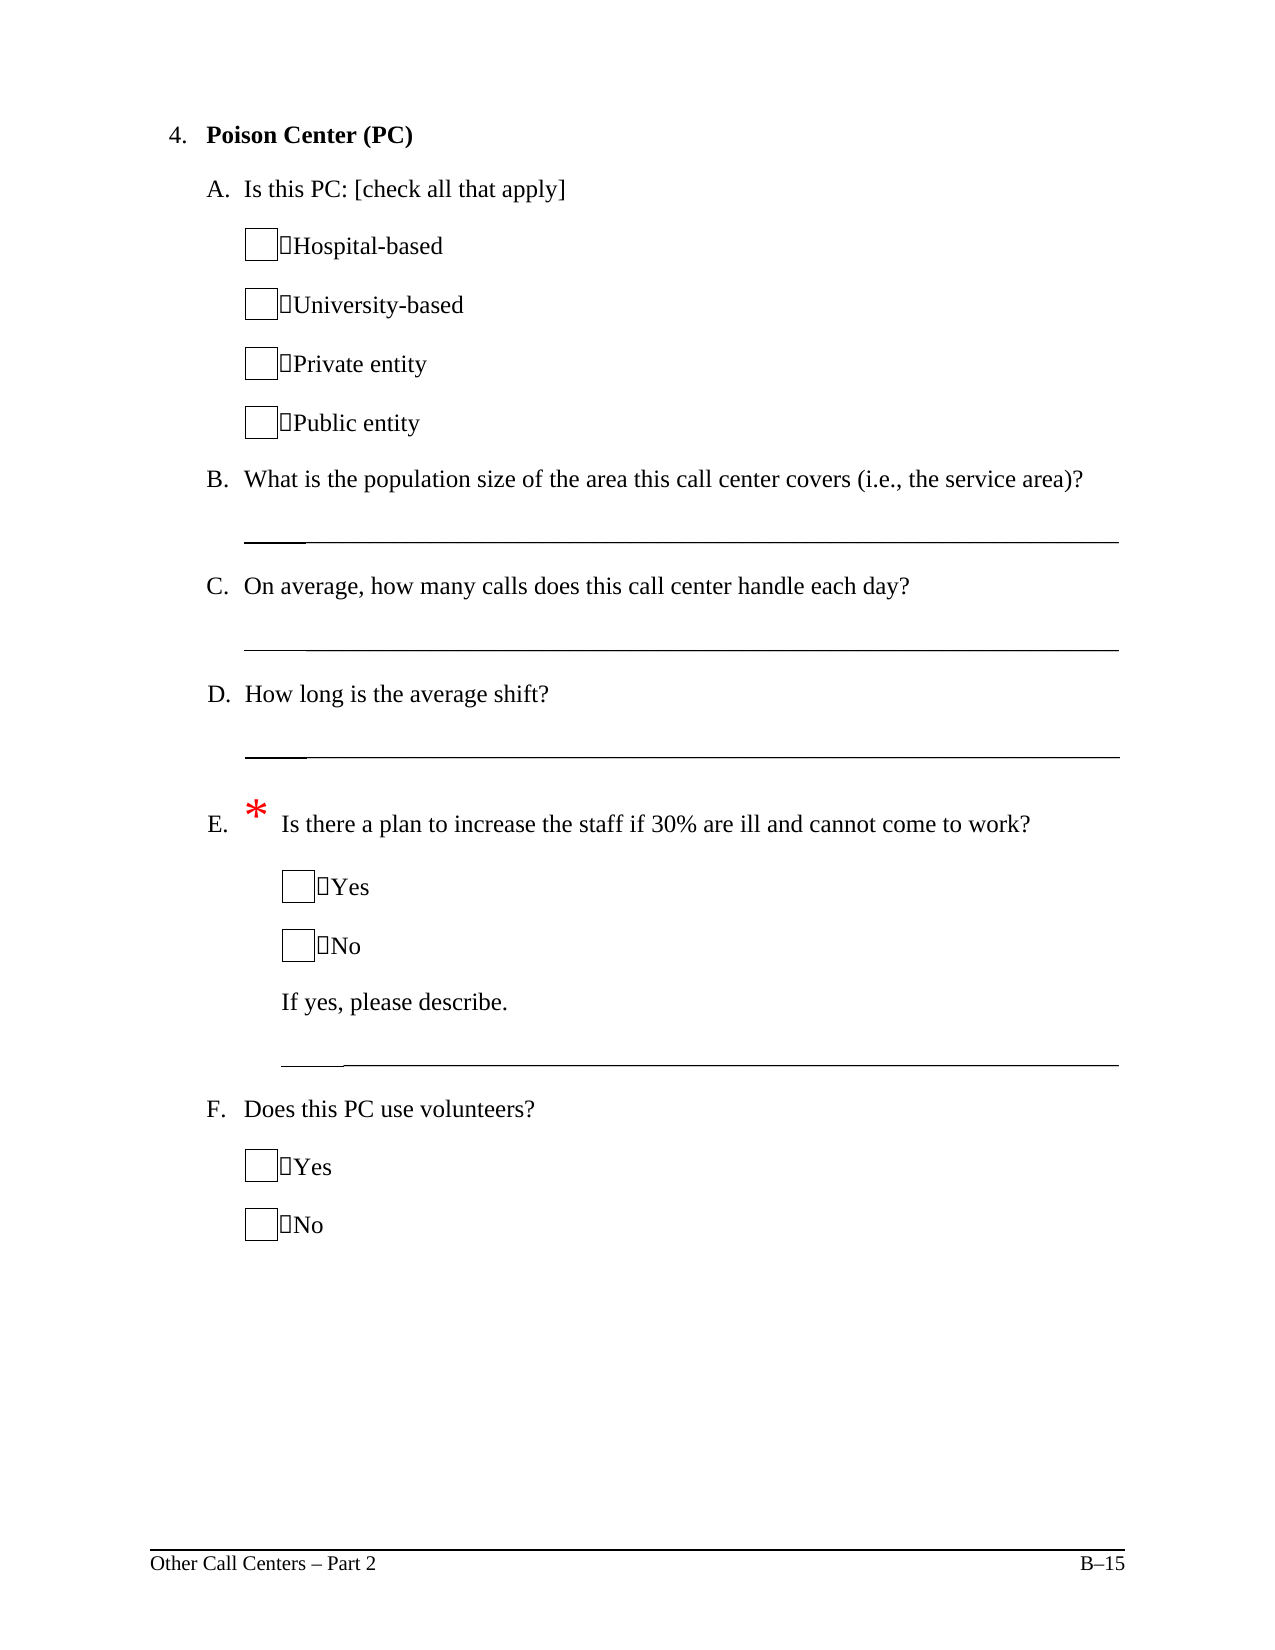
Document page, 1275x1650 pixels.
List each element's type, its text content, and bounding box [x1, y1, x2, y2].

list Yes [244, 1148, 1125, 1182]
list Hospital-based [244, 227, 1125, 262]
list University-based [244, 287, 1125, 321]
list Does this PC use volunteers? [206, 1094, 1125, 1123]
list _________________________________________________________________ [244, 732, 1125, 761]
list No [244, 1207, 1125, 1241]
list Poison Center (PC) [169, 120, 1125, 149]
list What is the population size of the area this call center covers (i.e., the service area)? [206, 464, 1125, 492]
list _________________________________________________________________ [244, 625, 1125, 654]
list Yes [281, 869, 1125, 903]
list On average, how many calls does this call center handle each day? [206, 571, 1125, 600]
list If yes, please describe. [281, 987, 1125, 1016]
list Is this PC: [check all that apply] [206, 174, 1125, 202]
list * Is there a plan to increase the staff if 30% are ill and cannot come to work? [207, 786, 1125, 844]
list Private entity [244, 346, 1125, 380]
list How long is the average shift? [207, 679, 1125, 707]
list Public entity [244, 405, 1125, 439]
list ______________________________________________________________ [281, 1041, 1125, 1069]
list No [281, 928, 1125, 962]
list _________________________________________________________________ [244, 517, 1125, 546]
